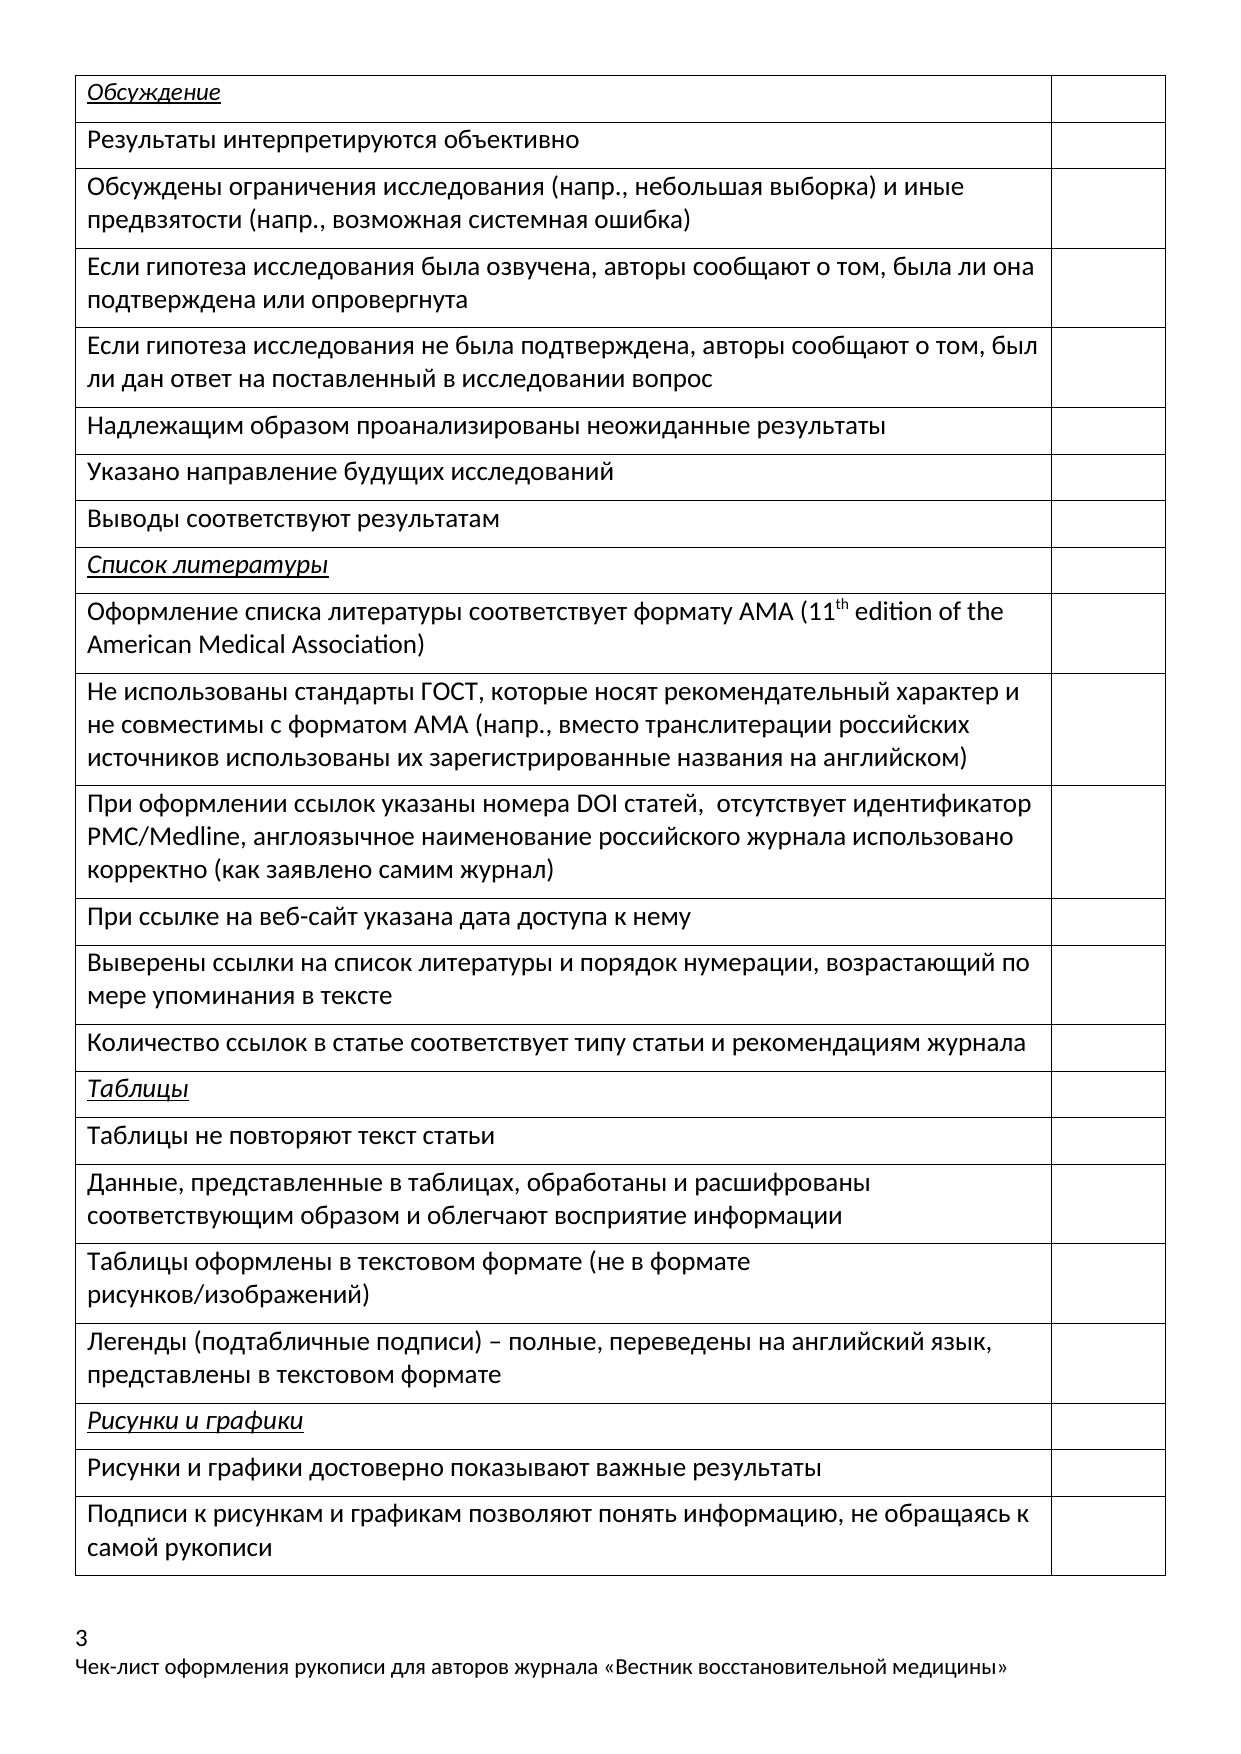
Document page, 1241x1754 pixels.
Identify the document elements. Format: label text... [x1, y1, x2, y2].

table_cell [1052, 249, 1165, 327]
table_cell [1052, 594, 1165, 673]
table_cell Таблицы [76, 1072, 1051, 1117]
table_cell [1052, 501, 1165, 547]
table_cell Если гипотеза исследования была озвучена, авторы сообщают о том, была ли она подтверждена или опровергнута [76, 249, 1051, 327]
table_cell Выверены ссылки на список литературы и порядок нумерации, возрастающий по мере упоминания в тексте [76, 946, 1051, 1024]
table_cell Данные, представленные в таблицах, обработаны и расшифрованы соответствующим образом и облегчают восприятие информации [76, 1165, 1051, 1243]
table_cell [1052, 674, 1165, 785]
table_cell [1052, 1244, 1165, 1323]
table_cell [1052, 1025, 1165, 1071]
table_cell [1052, 408, 1165, 453]
table_cell Обсуждены ограничения исследования (напр., небольшая выборка) и иные предвзятости (напр., возможная системная ошибка) [76, 169, 1051, 248]
table_cell [1052, 1072, 1165, 1117]
table_cell Список литературы [76, 548, 1051, 593]
table_cell Результаты интерпретируются объективно [76, 123, 1051, 168]
table_cell Таблицы не повторяют текст статьи [76, 1118, 1051, 1164]
table_cell Надлежащим образом проанализированы неожиданные результаты [76, 408, 1051, 453]
table_cell [1052, 1450, 1165, 1496]
table_cell [1052, 1497, 1165, 1575]
table_cell [1052, 328, 1165, 407]
table_cell Подписи к рисункам и графикам позволяют понять информацию, не обращаясь к самой рукописи [76, 1497, 1051, 1575]
table_cell [1052, 169, 1165, 248]
table_cell [1052, 1404, 1165, 1449]
table_cell [1052, 123, 1165, 168]
table_cell Оформление списка литературы соответствует формату AMA (11th edition of the American Medical Association) [76, 594, 1051, 673]
table_cell Рисунки и графики [76, 1404, 1051, 1449]
table_cell Не использованы стандарты ГОСТ, которые носят рекомендательный характер и не совместимы с форматом AMA (напр., вместо транслитерации российских источников использованы их зарегистрированные названия на английском) [76, 674, 1051, 785]
table_cell [1052, 1165, 1165, 1243]
table_cell Количество ссылок в статье соответствует типу статьи и рекомендациям журнала [76, 1025, 1051, 1071]
table_cell [1052, 1118, 1165, 1164]
table_cell При оформлении ссылок указаны номера DOI статей, отсутствует идентификатор PMC/Medline, англоязычное наименование российского журнала использовано корректно (как заявлено самим журнал) [76, 786, 1051, 898]
table_cell Легенды (подтабличные подписи) – полные, переведены на английский язык, представлены в текстовом формате [76, 1324, 1051, 1402]
table_cell [1052, 76, 1165, 122]
table_cell [1052, 899, 1165, 944]
table_cell Указано направление будущих исследований [76, 455, 1051, 500]
table_cell Выводы соответствуют результатам [76, 501, 1051, 547]
table_cell [1052, 1324, 1165, 1402]
table_cell Рисунки и графики достоверно показывают важные результаты [76, 1450, 1051, 1496]
table_cell При ссылке на веб-сайт указана дата доступа к нему [76, 899, 1051, 944]
table_cell [1052, 548, 1165, 593]
table_cell [1052, 455, 1165, 500]
table_cell [1052, 946, 1165, 1024]
table_cell [1052, 786, 1165, 898]
table_cell Если гипотеза исследования не была подтверждена, авторы сообщают о том, был ли дан ответ на поставленный в исследовании вопрос [76, 328, 1051, 407]
table_cell Таблицы оформлены в текстовом формате (не в формате рисунков/изображений) [76, 1244, 1051, 1323]
table_cell Обсуждение [76, 76, 1051, 122]
